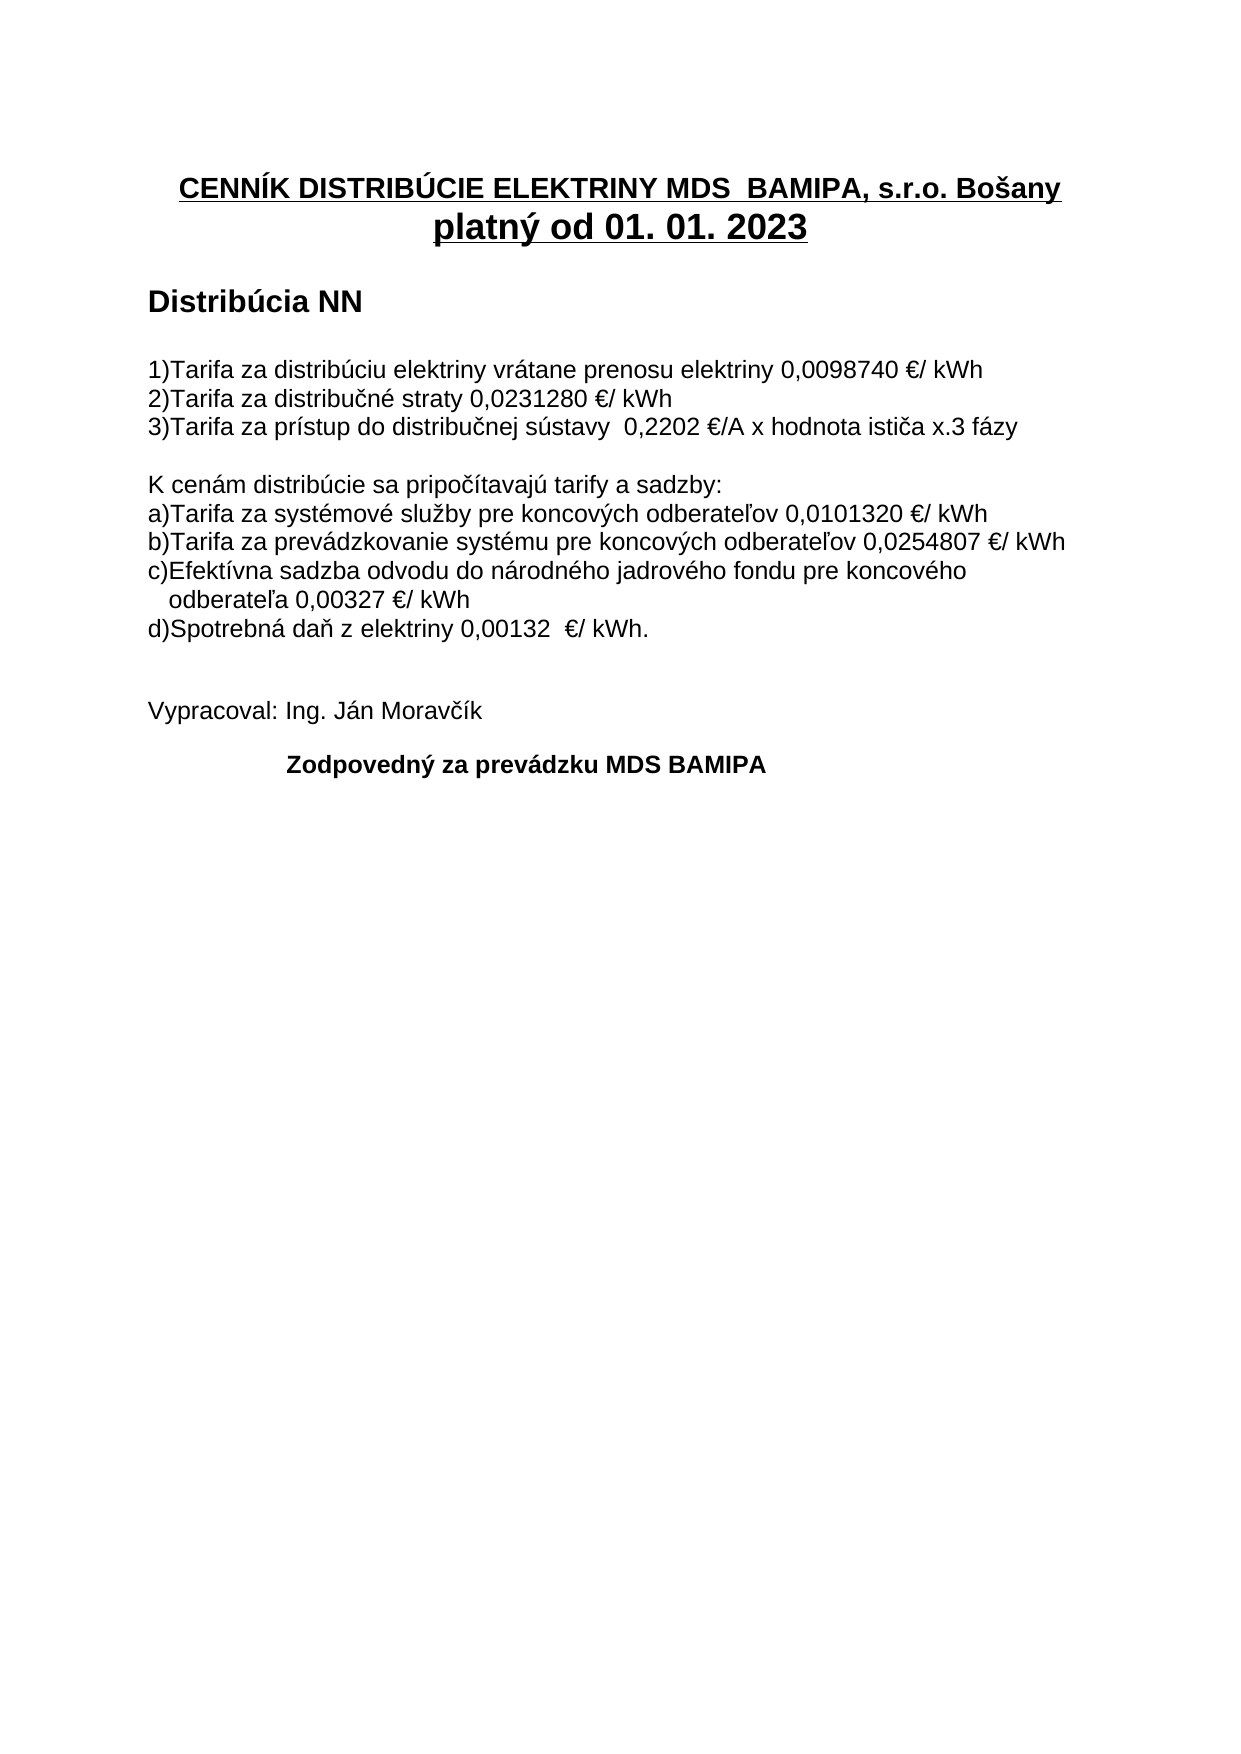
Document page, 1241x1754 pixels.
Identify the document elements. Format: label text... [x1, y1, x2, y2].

text b)Tarifa za prevádzkovanie systému pre koncových odberateľov 0,0254807 €/ kWh [148, 527, 1093, 556]
text K cenám distribúcie sa pripočítavajú tarify a sadzby: [148, 470, 1093, 499]
text Zodpovedný za prevádzku MDS BAMIPA [148, 750, 1093, 779]
text Vypracoval: Ing. Ján Moravčík [148, 696, 1093, 725]
text odberateľa 0,00327 €/ kWh [148, 585, 1093, 614]
text 3)Tarifa za prístup do distribučnej sústavy 0,2202 €/A x hodnota ističa x.3 fázy [148, 412, 1093, 441]
text c)Efektívna sadzba odvodu do národného jadrového fondu pre koncového [148, 556, 1093, 585]
text a)Tarifa za systémové služby pre koncových odberateľov 0,0101320 €/ kWh [148, 499, 1093, 527]
text platný od 01. 01. 2023 [148, 205, 1093, 247]
text CENNÍK DISTRIBÚCIE ELEKTRINY MDS BAMIPA, s.r.o. Bošany [148, 172, 1093, 205]
text 2)Tarifa za distribučné straty 0,0231280 €/ kWh [148, 384, 1093, 412]
text Distribúcia NN [148, 283, 1093, 319]
text 1)Tarifa za distribúciu elektriny vrátane prenosu elektriny 0,0098740 €/ kWh [148, 355, 1093, 384]
text d)Spotrebná daň z elektriny 0,00132 €/ kWh. [148, 614, 1093, 642]
